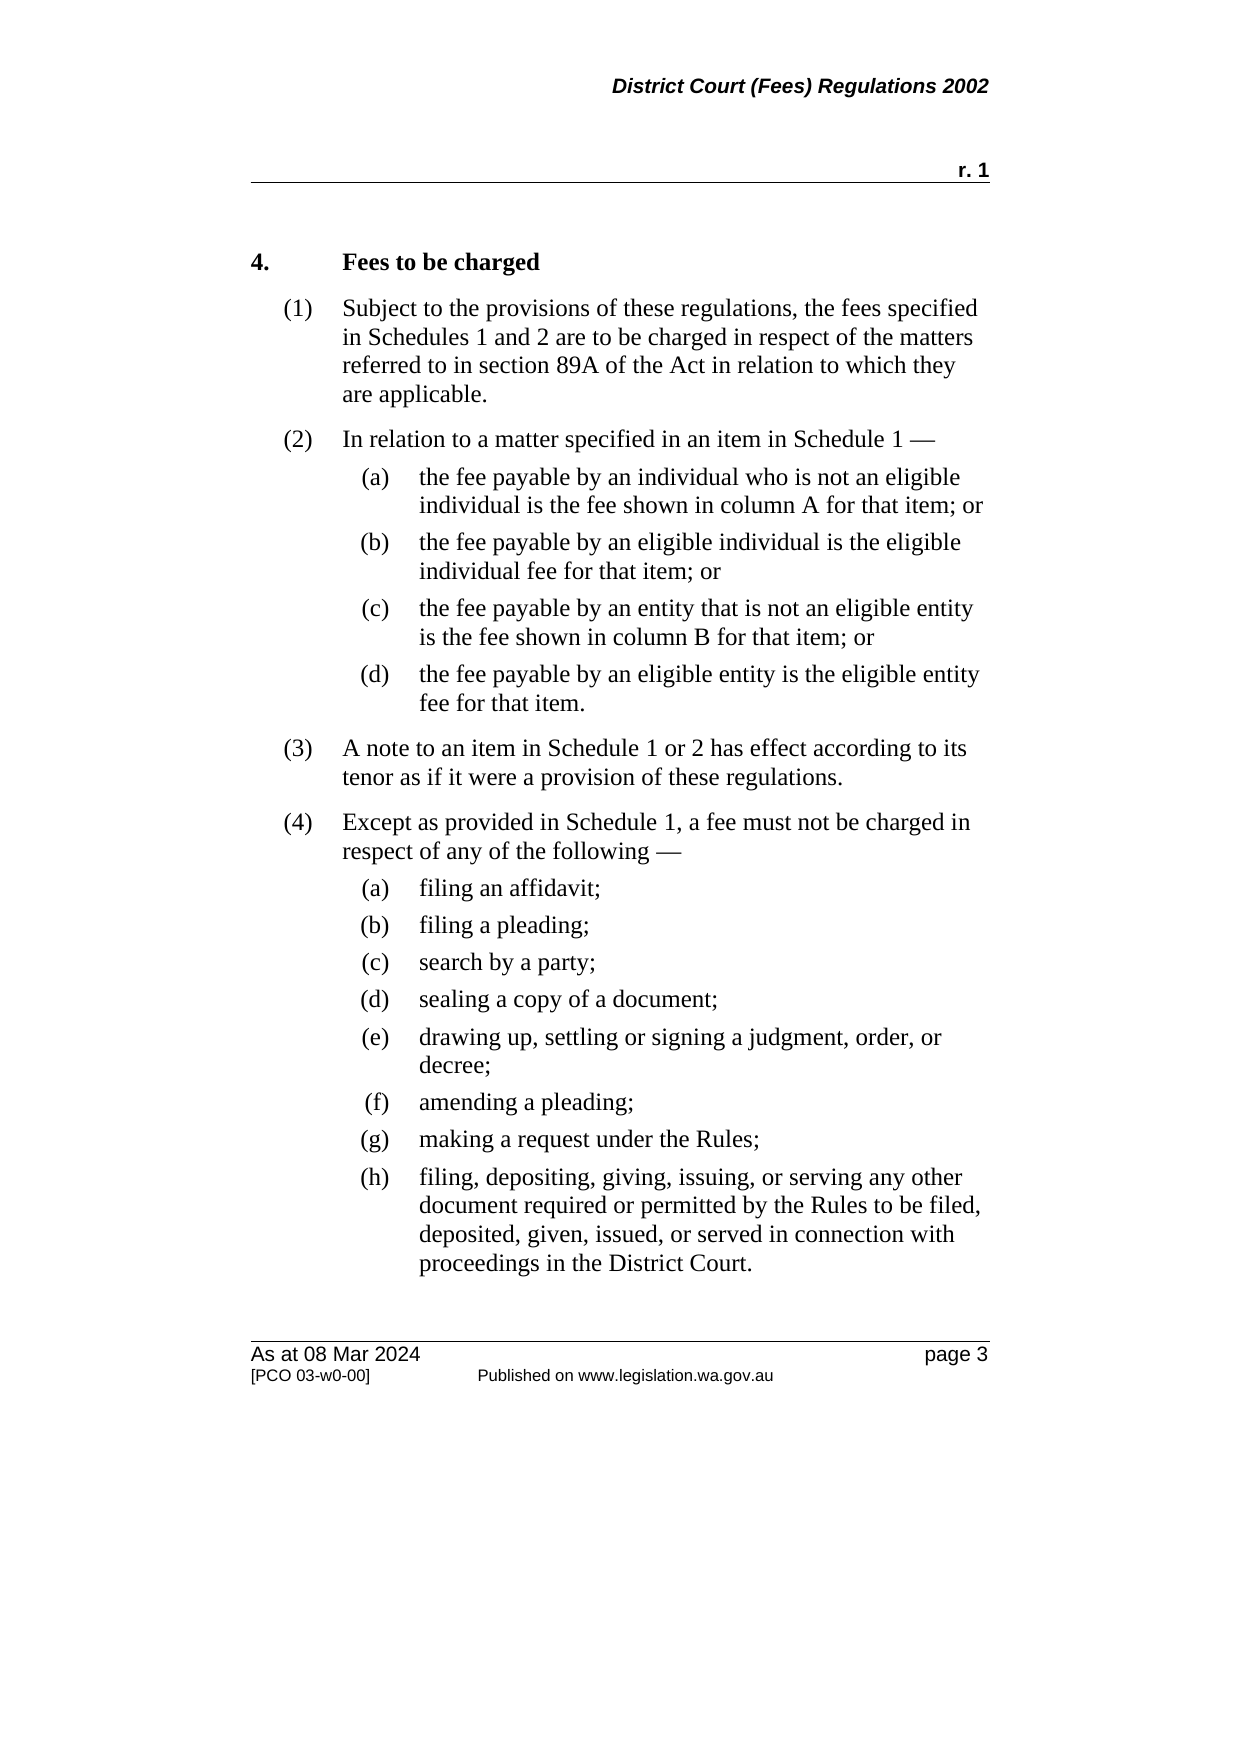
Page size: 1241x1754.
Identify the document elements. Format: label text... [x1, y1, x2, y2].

subtitle 4. Fees to be charged [251, 247, 990, 276]
text (g) making a request under the Rules; [251, 1124, 990, 1153]
text (a) filing an affidavit; [251, 873, 990, 902]
text (1) Subject to the provisions of these regulations, the fees specified in Schedules 1 and 2 are to be charged in respect of the matters referred to in section 89A of the Act in relation to which they are applicable. [251, 293, 990, 408]
text (h) filing, depositing, giving, issuing, or serving any other document required or permitted by the Rules to be filed, deposited, given, issued, or served in connection with proceedings in the District Court. [251, 1162, 990, 1277]
text (e) drawing up, settling or signing a judgment, order, or decree; [251, 1022, 990, 1079]
text (c) search by a party; [251, 947, 990, 976]
text (3) A note to an item in Schedule 1 or 2 has effect according to its tenor as if it were a provision of these regulations. [251, 733, 990, 791]
text (d) the fee payable by an eligible entity is the eligible entity fee for that item. [251, 659, 990, 717]
text (d) sealing a copy of a document; [251, 984, 990, 1013]
text (b) the fee payable by an eligible individual is the eligible individual fee for that item; or [251, 527, 990, 585]
text (2) In relation to a matter specified in an item in Schedule 1 — [251, 424, 990, 453]
text (b) filing a pleading; [251, 910, 990, 939]
text (c) the fee payable by an entity that is not an eligible entity is the fee shown in column B for that item; or [251, 593, 990, 651]
text (f) amending a pleading; [251, 1087, 990, 1116]
text (a) the fee payable by an individual who is not an eligible individual is the fee shown in column A for that item; or [251, 462, 990, 519]
text (4) Except as provided in Schedule 1, a fee must not be charged in respect of any of the following — [251, 807, 990, 865]
